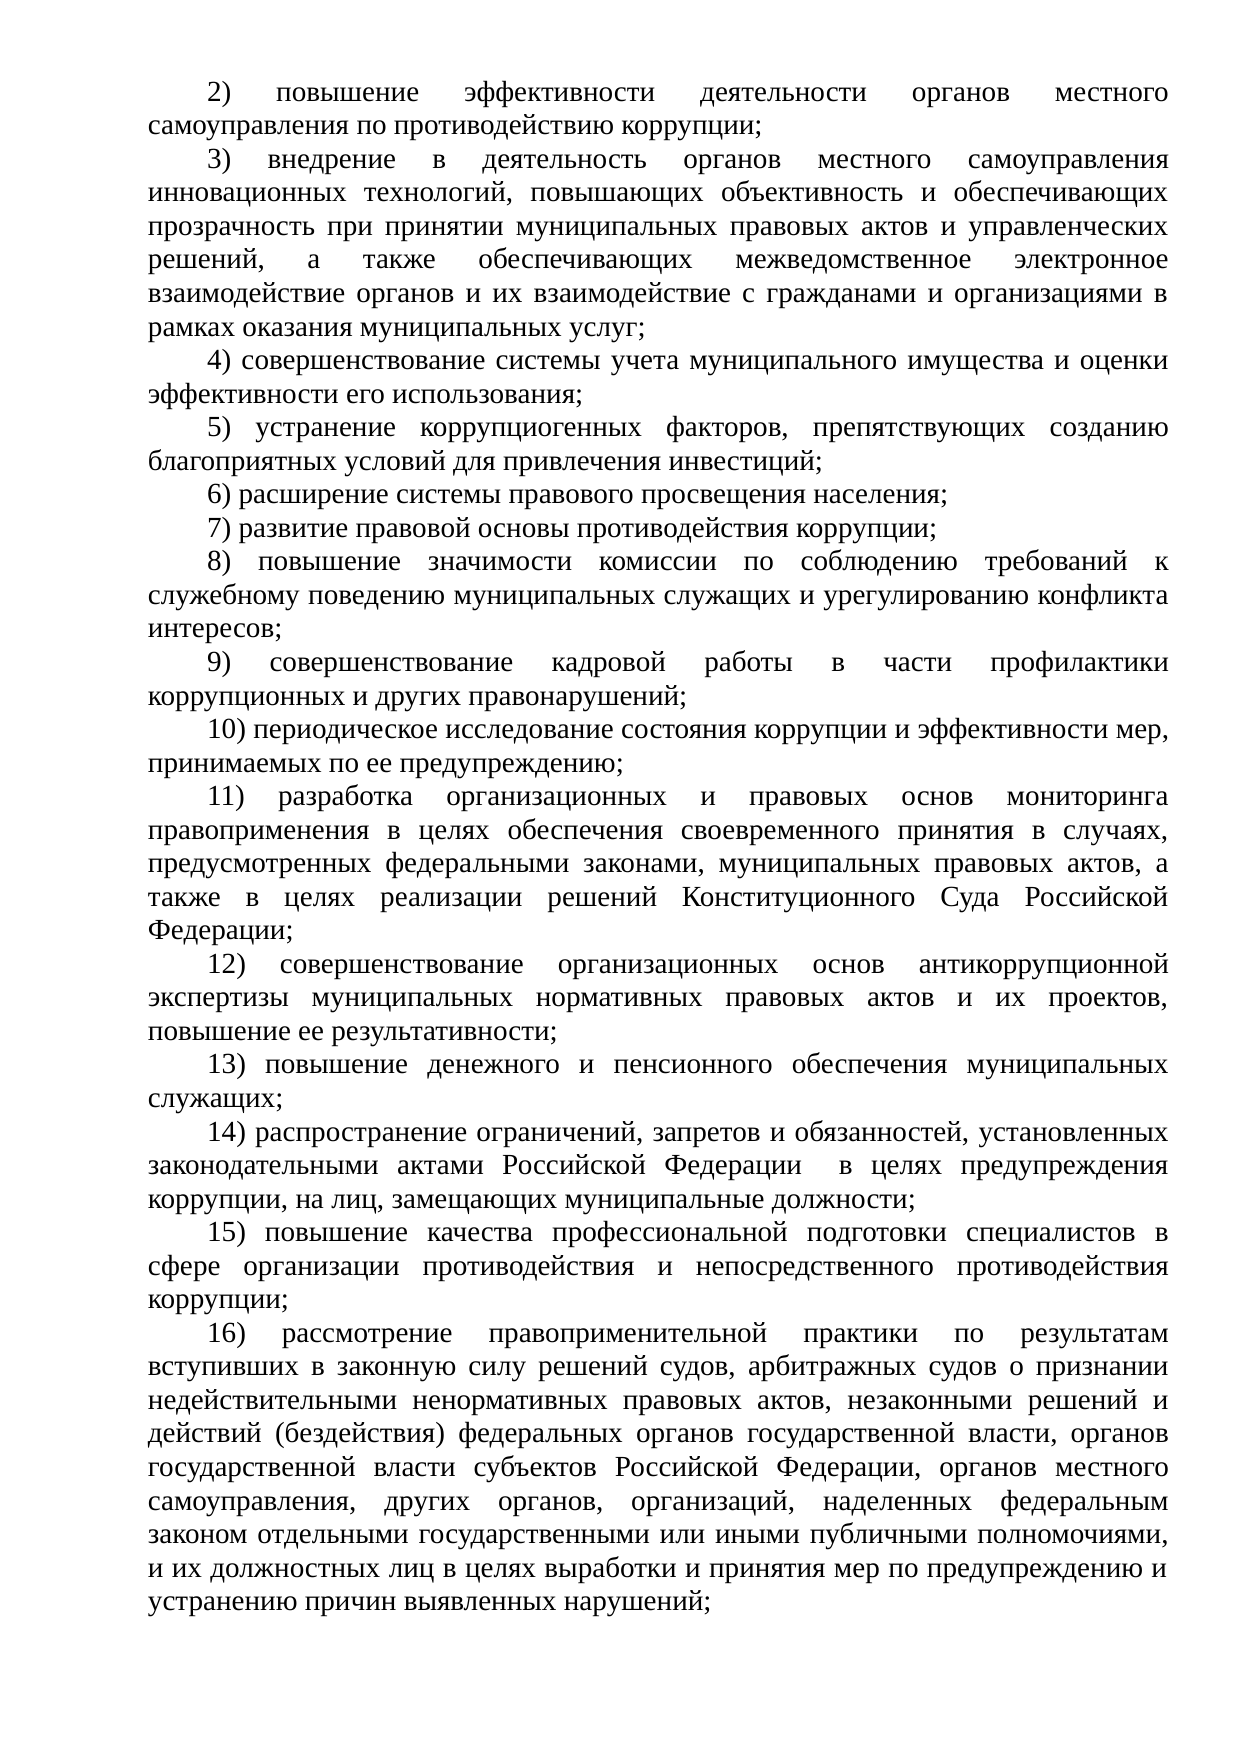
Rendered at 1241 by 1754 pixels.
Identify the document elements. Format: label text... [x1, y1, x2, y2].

text 2) повышение эффективности деятельности органов местного самоуправления по противодействию коррупции; [148, 74, 1169, 141]
text 16) рассмотрение правоприменительной практики по результатам вступивших в законную силу решений судов, арбитражных судов о признании недействительными ненормативных правовых актов, незаконными решений и действий (бездействия) федеральных органов государственной власти, органов государственной власти субъектов Российской Федерации, органов местного самоуправления, других органов, организаций, наделенных федеральным законом отдельными государственными или иными публичными полномочиями, и их должностных лиц в целях выработки и принятия мер по предупреждению и устранению причин выявленных нарушений; [148, 1315, 1169, 1617]
text 7) развитие правовой основы противодействия коррупции; [148, 510, 1169, 543]
text 10) периодическое исследование состояния коррупции и эффективности мер, принимаемых по ее предупреждению; [148, 711, 1169, 778]
text 15) повышение качества профессиональной подготовки специалистов в сфере организации противодействия и непосредственного противодействия коррупции; [148, 1214, 1169, 1315]
text 4) совершенствование системы учета муниципального имущества и оценки эффективности его использования; [148, 342, 1169, 409]
text 11) разработка организационных и правовых основ мониторинга правоприменения в целях обеспечения своевременного принятия в случаях, предусмотренных федеральными законами, муниципальных правовых актов, а также в целях реализации решений Конституционного Суда Российской Федерации; [148, 778, 1169, 946]
text 13) повышение денежного и пенсионного обеспечения муниципальных служащих; [148, 1047, 1169, 1114]
text 14) распространение ограничений, запретов и обязанностей, установленных законодательными актами Российской Федерации в целях предупреждения коррупции, на лиц, замещающих муниципальные должности; [148, 1114, 1169, 1214]
text 8) повышение значимости комиссии по соблюдению требований к служебному поведению муниципальных служащих и урегулированию конфликта интересов; [148, 543, 1169, 644]
text 6) расширение системы правового просвещения населения; [148, 476, 1169, 510]
text 9) совершенствование кадровой работы в части профилактики коррупционных и других правонарушений; [148, 644, 1169, 711]
text 12) совершенствование организационных основ антикоррупционной экспертизы муниципальных нормативных правовых актов и их проектов, повышение ее результативности; [148, 946, 1169, 1047]
text 5) устранение коррупциогенных факторов, препятствующих созданию благоприятных условий для привлечения инвестиций; [148, 409, 1169, 476]
text 3) внедрение в деятельность органов местного самоуправления инновационных технологий, повышающих объективность и обеспечивающих прозрачность при принятии муниципальных правовых актов и управленческих решений, а также обеспечивающих межведомственное электронное взаимодействие органов и их взаимодействие с гражданами и организациями в рамках оказания муниципальных услуг; [148, 141, 1169, 342]
